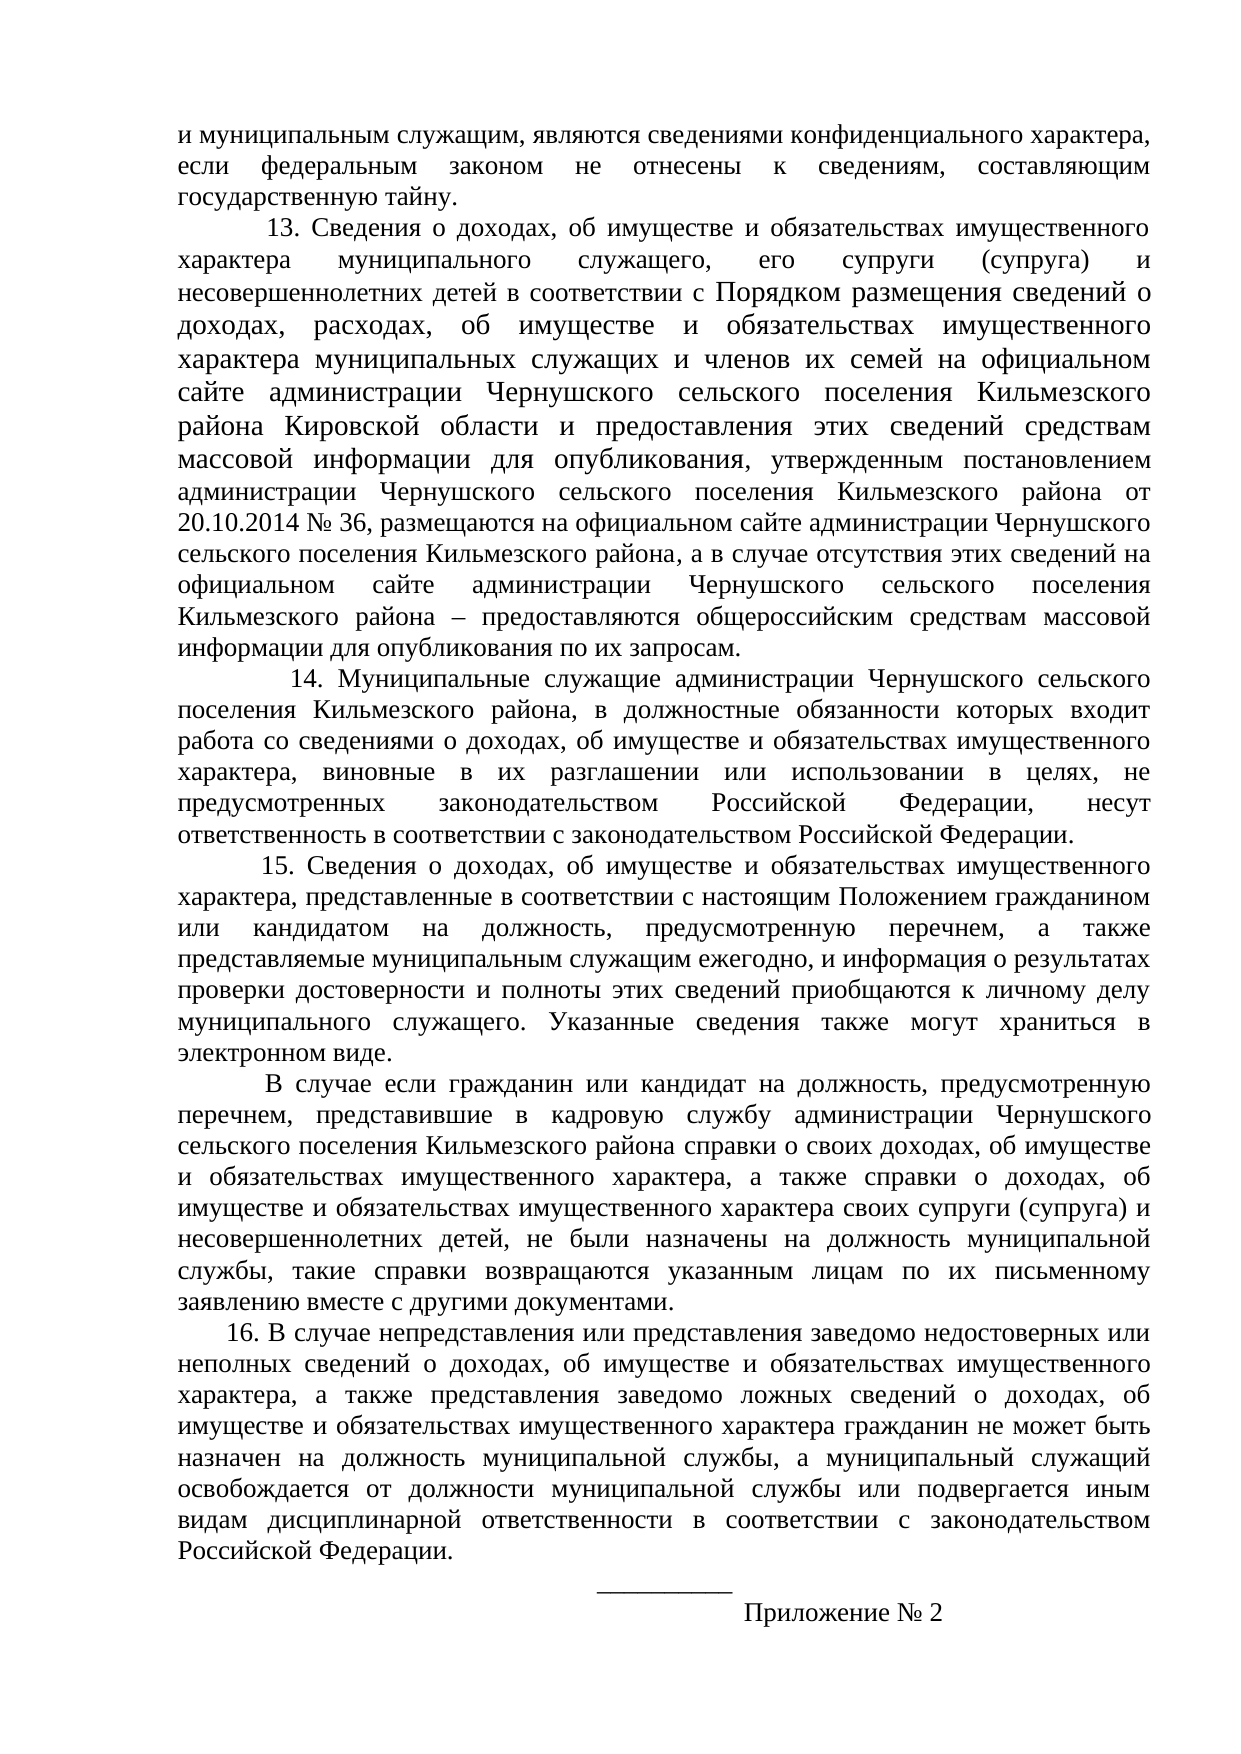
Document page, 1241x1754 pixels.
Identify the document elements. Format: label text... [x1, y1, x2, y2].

text 16. В случае непредставления или представления заведомо недостоверных или неполных сведений о доходах, об имуществе и обязательствах имущественного характера, а также представления заведомо ложных сведений о доходах, об имуществе и обязательствах имущественного характера гражданин не может быть назначен на должность муниципальной службы, а муниципальный служащий освобождается от должности муниципальной службы или подвергается иным видам дисциплинарной ответственности в соответствии с законодательством Российской Федерации. [177, 1316, 1152, 1565]
text __________ [177, 1565, 1152, 1596]
text В случае если гражданин или кандидат на должность, предусмотренную перечнем, представившие в кадровую службу администрации Чернушского сельского поселения Кильмезского района справки о своих доходах, об имуществе и обязательствах имущественного характера, а также справки о доходах, об имуществе и обязательствах имущественного характера своих супруги (супруга) и несовершеннолетних детей, не были назначены на должность муниципальной службы, такие справки возвращаются указанным лицам по их письменному заявлению вместе с другими документами. [177, 1067, 1152, 1316]
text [177, 118, 1152, 212]
text 15. Сведения о доходах, об имуществе и обязательствах имущественного характера, представленные в соответствии с настоящим Положением гражданином или кандидатом на должность, предусмотренную перечнем, а также представляемые муниципальным служащим ежегодно, и информация о результатах проверки достоверности и полноты этих сведений приобщаются к личному делу муниципального служащего. Указанные сведения также могут храниться в электронном виде. [177, 849, 1152, 1067]
text 14. Муниципальные служащие администрации Чернушского сельского поселения Кильмезского района, в должностные обязанности которых входит работа со сведениями о доходах, об имуществе и обязательствах имущественного характера, виновные в их разглашении или использовании в целях, не предусмотренных законодательством Российской Федерации, несут ответственность в соответствии с законодательством Российской Федерации. [177, 662, 1152, 849]
text 13. Сведения о доходах, об имуществе и обязательствах имущественного характера муниципального служащего, его супруги (супруга) и несовершеннолетних детей в соответствии с Порядком размещения сведений о доходах, расходах, об имуществе и обязательствах имущественного характера муниципальных служащих и членов их семей на официальном сайте администрации Чернушского сельского поселения Кильмезского района Кировской области и предоставления этих сведений средствам массовой информации для опубликования, утвержденным постановлением администрации Чернушского сельского поселения Кильмезского района от 20.10.2014 № 36, размещаются на официальном сайте администрации Чернушского сельского поселения Кильмезского района, а в случае отсутствия этих сведений на официальном сайте администрации Чернушского сельского поселения Кильмезского района – предоставляются общероссийским средствам массовой информации для опубликования по их запросам. [177, 212, 1152, 662]
text Приложение № 2 [177, 1596, 1152, 1627]
